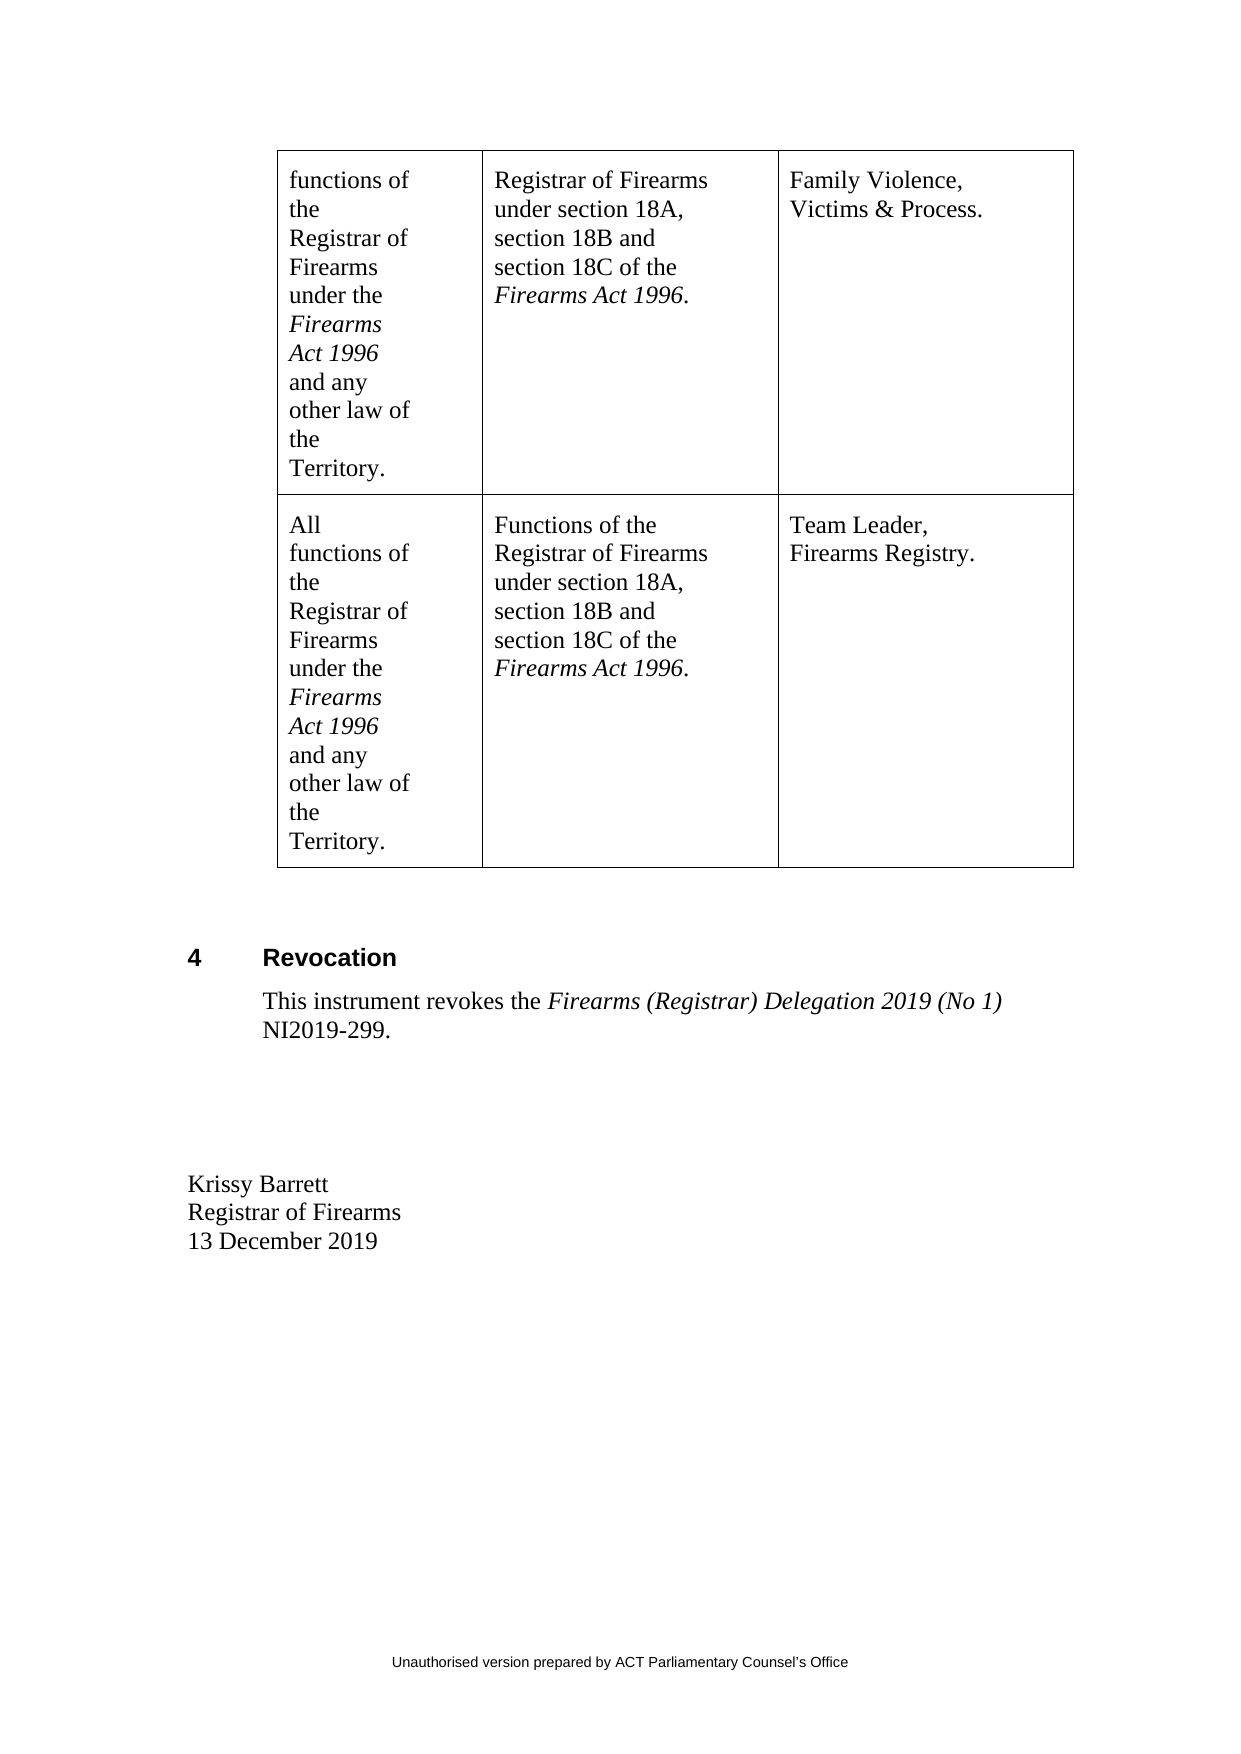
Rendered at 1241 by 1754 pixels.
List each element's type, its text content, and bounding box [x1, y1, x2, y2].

text 4 Revocation [187, 943, 1053, 972]
table_cell All functions of the Registrar of Firearms under the Firearms Act 1996 and any other law of the Territory. [278, 495, 482, 867]
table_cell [779, 151, 1073, 494]
text 13 December 2019 [187, 1226, 1053, 1255]
text Registrar of Firearms [187, 1197, 1053, 1226]
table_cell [278, 151, 482, 494]
table_cell Functions of the Registrar of Firearms under section 18A, section 18B and section 18C of the Firearms Act 1996. [483, 495, 778, 867]
text Krissy Barrett [187, 1169, 1053, 1197]
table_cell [483, 151, 778, 494]
table_cell Team Leader, Firearms Registry. [779, 495, 1073, 867]
text This instrument revokes the Firearms (Registrar) Delegation 2019 (No 1) NI2019-299. [262, 986, 1053, 1044]
